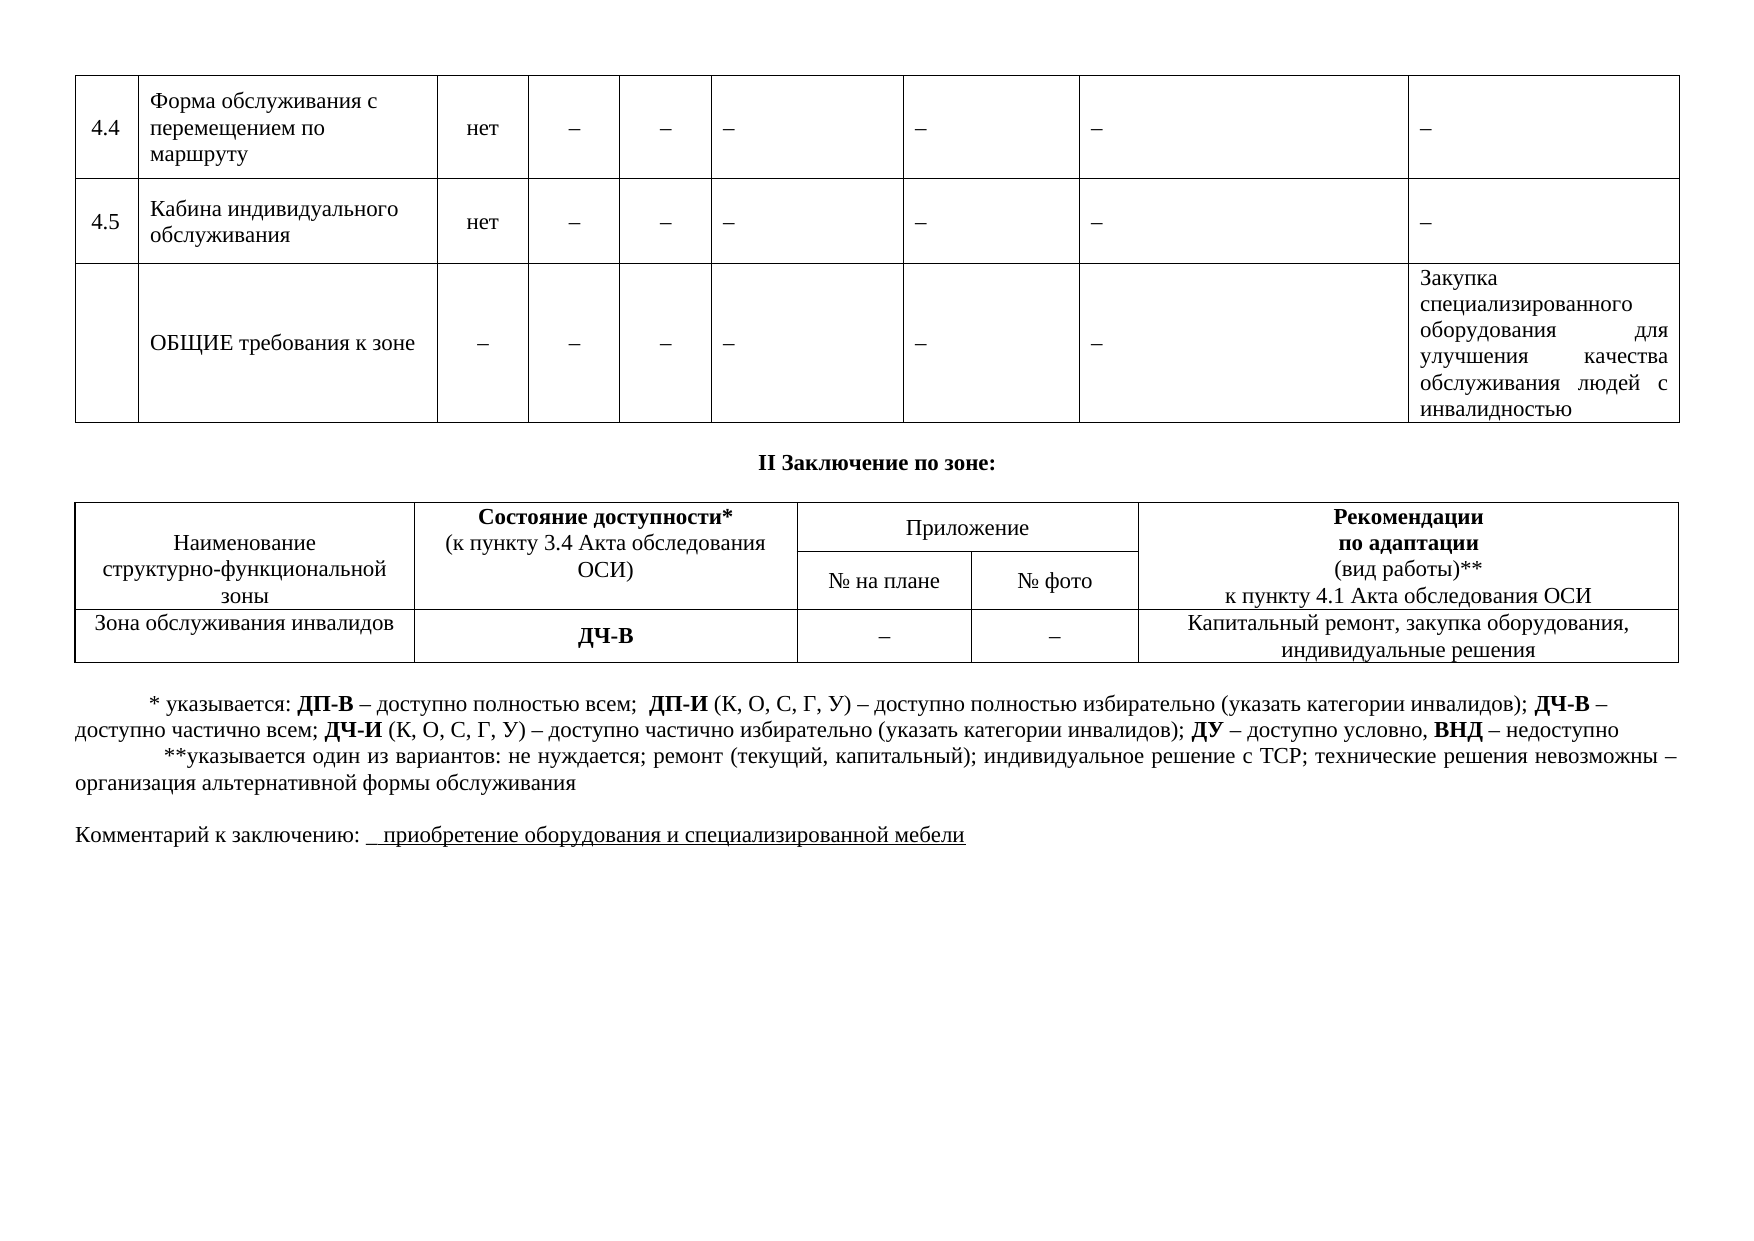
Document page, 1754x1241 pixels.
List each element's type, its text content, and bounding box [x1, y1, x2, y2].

table_cell Форма обслуживания с перемещением по маршруту [139, 76, 437, 178]
table_cell Зона обслуживания инвалидов [76, 610, 414, 662]
table_cell нет [438, 76, 528, 178]
table_cell – [712, 76, 903, 178]
text Комментарий к заключению: _ приобретение оборудования и специализированной мебели [75, 821, 1679, 848]
table_cell – [620, 76, 711, 178]
table_cell ДЧ-В [415, 610, 797, 662]
table_cell – [1080, 76, 1408, 178]
table_cell – [712, 264, 903, 422]
table_cell Закупка специализированного оборудования для улучшения качества обслуживания людей с инвалидностью [1409, 264, 1679, 422]
table_cell нет [438, 179, 528, 262]
table_cell – [712, 179, 903, 262]
table_cell – [529, 179, 619, 262]
table_header Рекомендации по адаптации (вид работы)** к пункту 4.1 Акта обследования ОСИ [1139, 503, 1678, 608]
table_cell – [1080, 264, 1408, 422]
text II Заключение по зоне: [75, 449, 1679, 475]
text **указывается один из вариантов: не нуждается; ремонт (текущий, капитальный); индивидуальное решение с ТСР; технические решения невозможны – организация альтернативной формы обслуживания [75, 742, 1679, 795]
table_header Приложение [798, 503, 1138, 551]
table_cell – [620, 264, 711, 422]
table_cell – [620, 179, 711, 262]
table_cell – [1409, 179, 1679, 262]
table_header Состояние доступности* (к пункту 3.4 Акта обследования ОСИ) [415, 503, 797, 608]
table_cell № на плане [798, 552, 971, 608]
table_cell – [1409, 76, 1679, 178]
table_cell – [904, 264, 1079, 422]
table_cell 4.4 [76, 76, 138, 178]
table_cell – [798, 610, 971, 662]
table_header Наименование структурно-функциональной зоны [76, 503, 414, 608]
table_cell – [529, 264, 619, 422]
table_cell – [438, 264, 528, 422]
table_cell – [904, 76, 1079, 178]
table_cell – [972, 610, 1138, 662]
table_cell 4.5 [76, 179, 138, 262]
table_cell – [1080, 179, 1408, 262]
table_cell – [529, 76, 619, 178]
table_cell № фото [972, 552, 1138, 608]
table_cell ОБЩИЕ требования к зоне [139, 264, 437, 422]
table_cell – [904, 179, 1079, 262]
table_cell [76, 264, 138, 422]
table_cell Капитальный ремонт, закупка оборудования, индивидуальные решения [1139, 610, 1678, 662]
text * указывается: ДП-В – доступно полностью всем; ДП-И (К, О, С, Г, У) – доступно полностью избирательно (указать категории инвалидов); ДЧ-В – доступно частично всем; ДЧ-И (К, О, С, Г, У) – доступно частично избирательно (указать категории инвалидов); ДУ – доступно условно, ВНД – недоступно [75, 689, 1679, 742]
table_cell Кабина индивидуального обслуживания [139, 179, 437, 262]
